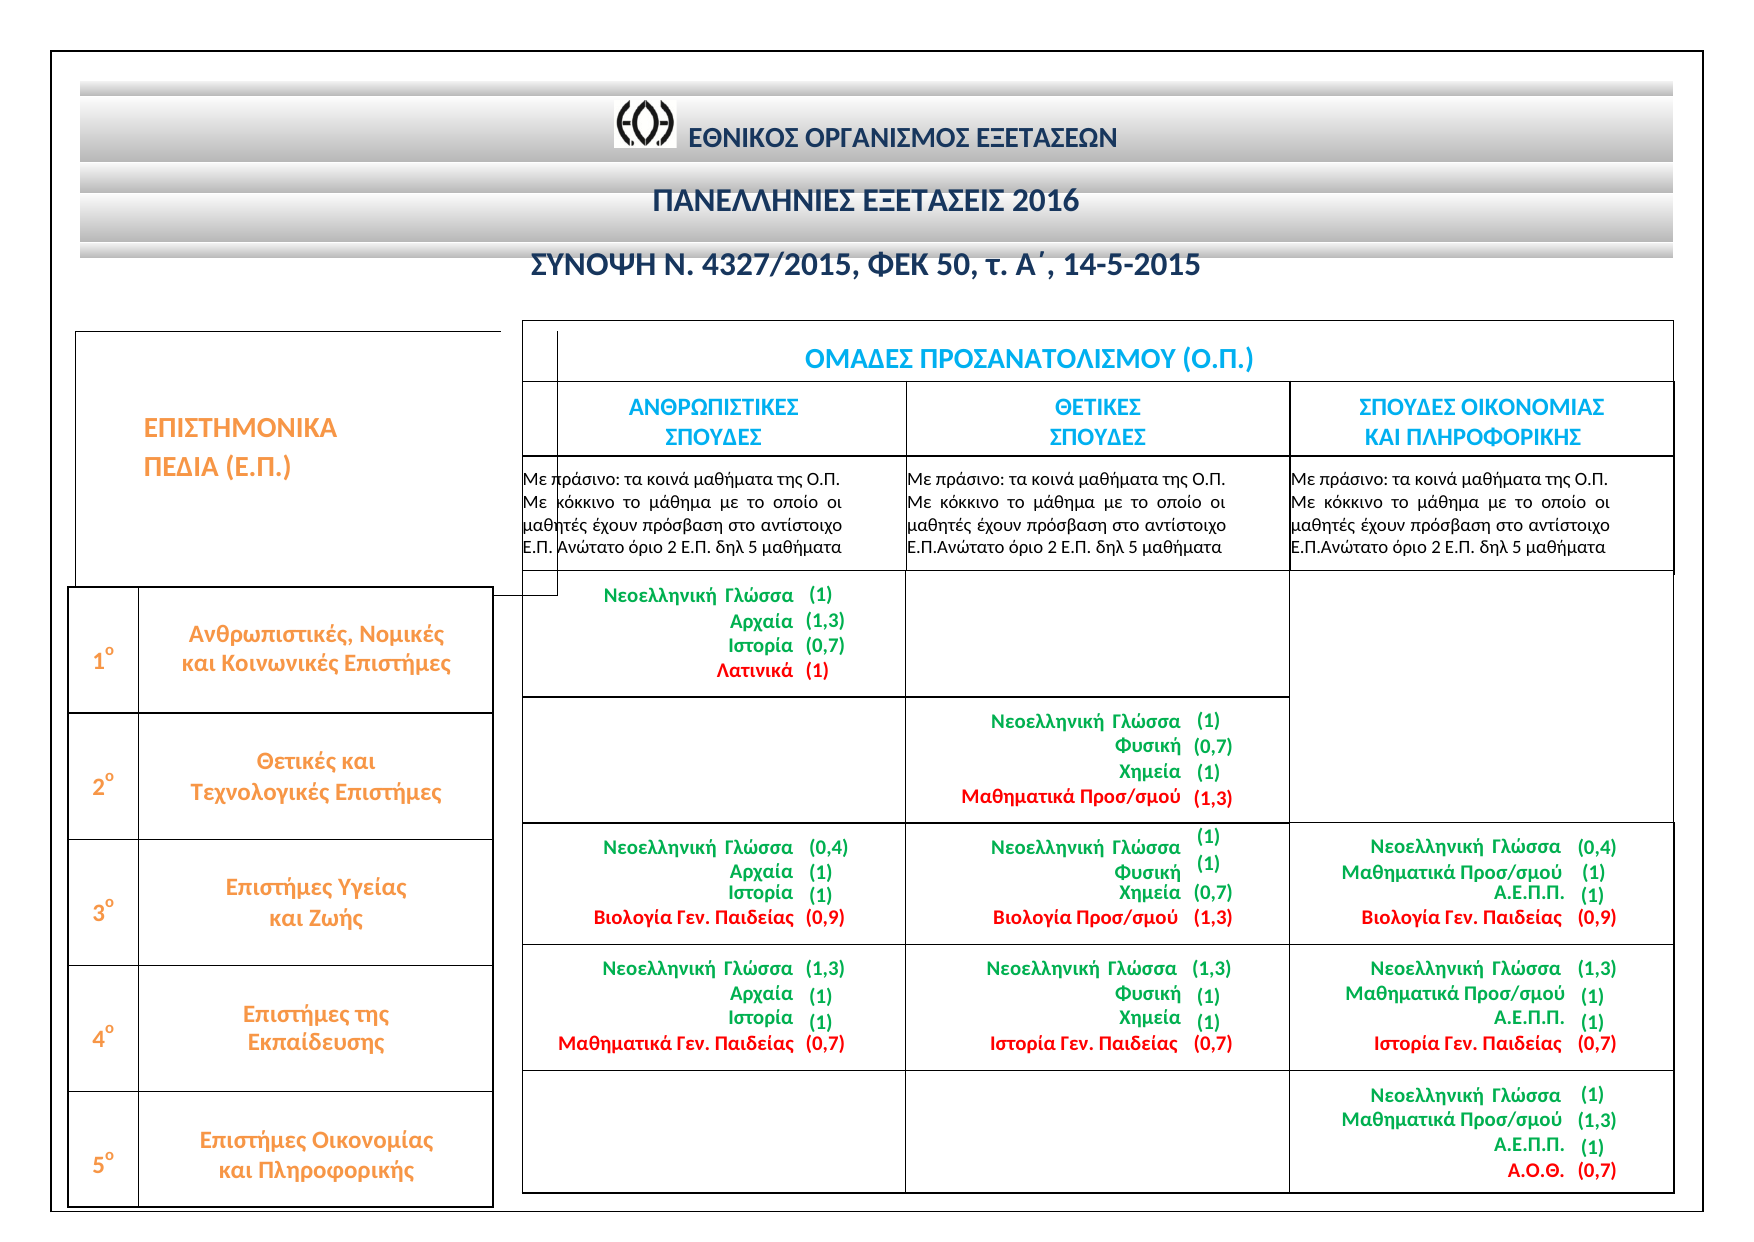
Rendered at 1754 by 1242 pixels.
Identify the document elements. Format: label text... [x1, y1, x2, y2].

table_cell 4ο [69, 966, 138, 1091]
table_cell 3ο [69, 840, 138, 964]
text ΕΘΝΙΚΟΣ ΟΡΓΑΝΙΣΜΟΣ ΕΞΕΤΑΣΕΩΝ [157, 96, 1575, 160]
table_cell 2ο [69, 714, 138, 838]
text ΕΠΙΣΤΗΜΟΝΙΚΑ [69, 409, 379, 445]
picture [614, 100, 677, 148]
table_cell Επιστήμες της Εκπαίδευσης [139, 966, 492, 1091]
table_header 1ο [69, 588, 138, 712]
table_cell Επιστήμες Οικονομίας και Πληροφορικής [139, 1092, 492, 1206]
table_cell 5ο [69, 1092, 138, 1206]
text ΠΑΝΕΛΛΗΝΙΕΣ ΕΞΕΤΑΣΕΙΣ 2016 [157, 160, 1575, 225]
table_cell Θετικές και Τεχνολογικές Επιστήμες [139, 714, 492, 838]
table_cell Επιστήμες Υγείας και Ζωής [139, 840, 492, 964]
text ΣΥΝΟΨΗ Ν. 4327/2015, ΦΕΚ 50, τ. Α΄, 14-5-2015 [157, 225, 1575, 289]
table_header Ανθρωπιστικές, Νομικές και Κοινωνικές Επιστήμες [139, 588, 492, 712]
text ΠΕΔΙΑ (Ε.Π.) [69, 448, 379, 483]
